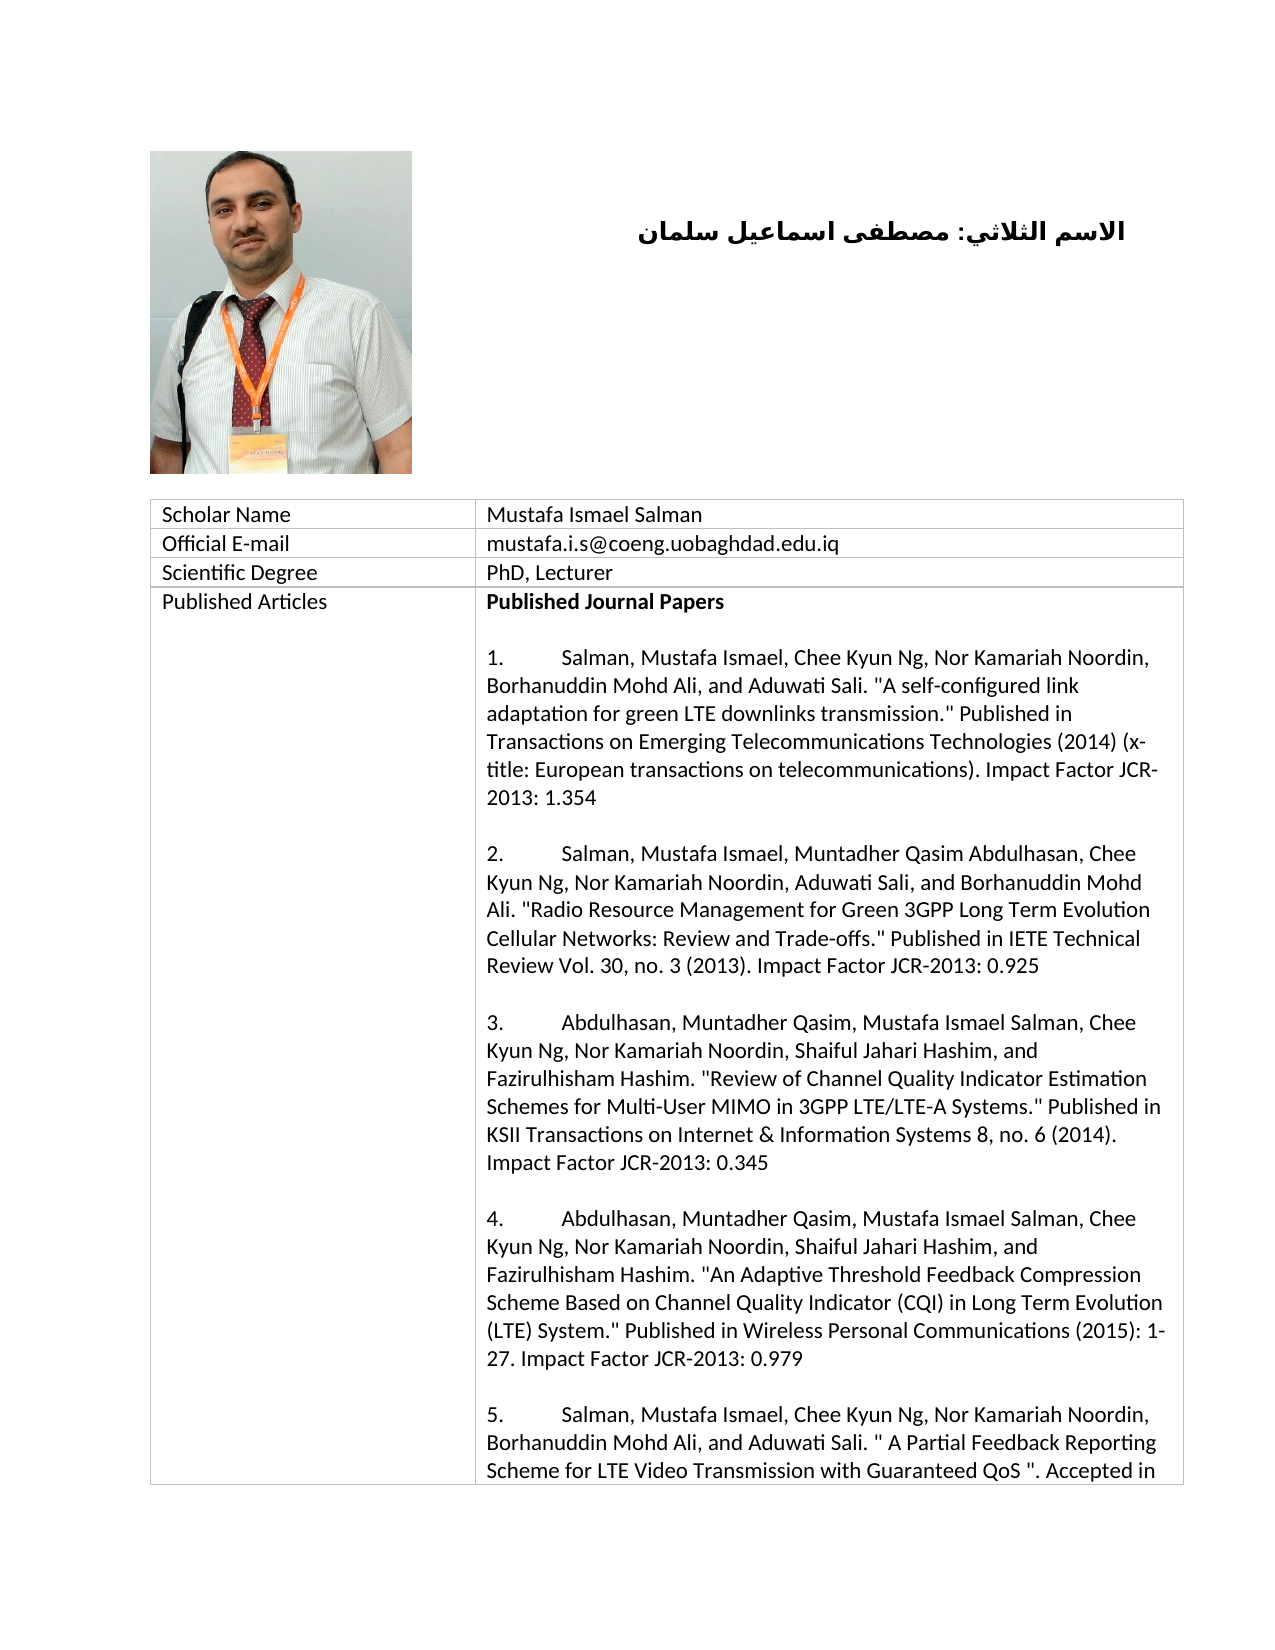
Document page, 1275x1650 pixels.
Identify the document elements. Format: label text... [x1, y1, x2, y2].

table_cell PhD, Lecturer [476, 558, 1183, 586]
table_cell Scientific Degree [151, 558, 475, 586]
table_cell Official E-mail [151, 529, 475, 557]
picture [150, 151, 412, 474]
table_header Scholar Name [151, 500, 475, 528]
table_cell mustafa.i.s@coeng.uobaghdad.edu.iq [476, 529, 1183, 557]
table_header Mustafa Ismael Salman [476, 500, 1183, 528]
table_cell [476, 588, 1183, 1484]
table_cell Published Articles [151, 588, 475, 1484]
text الاسم الثلاثي: مصطفى اسماعيل سلمان [412, 217, 1125, 246]
